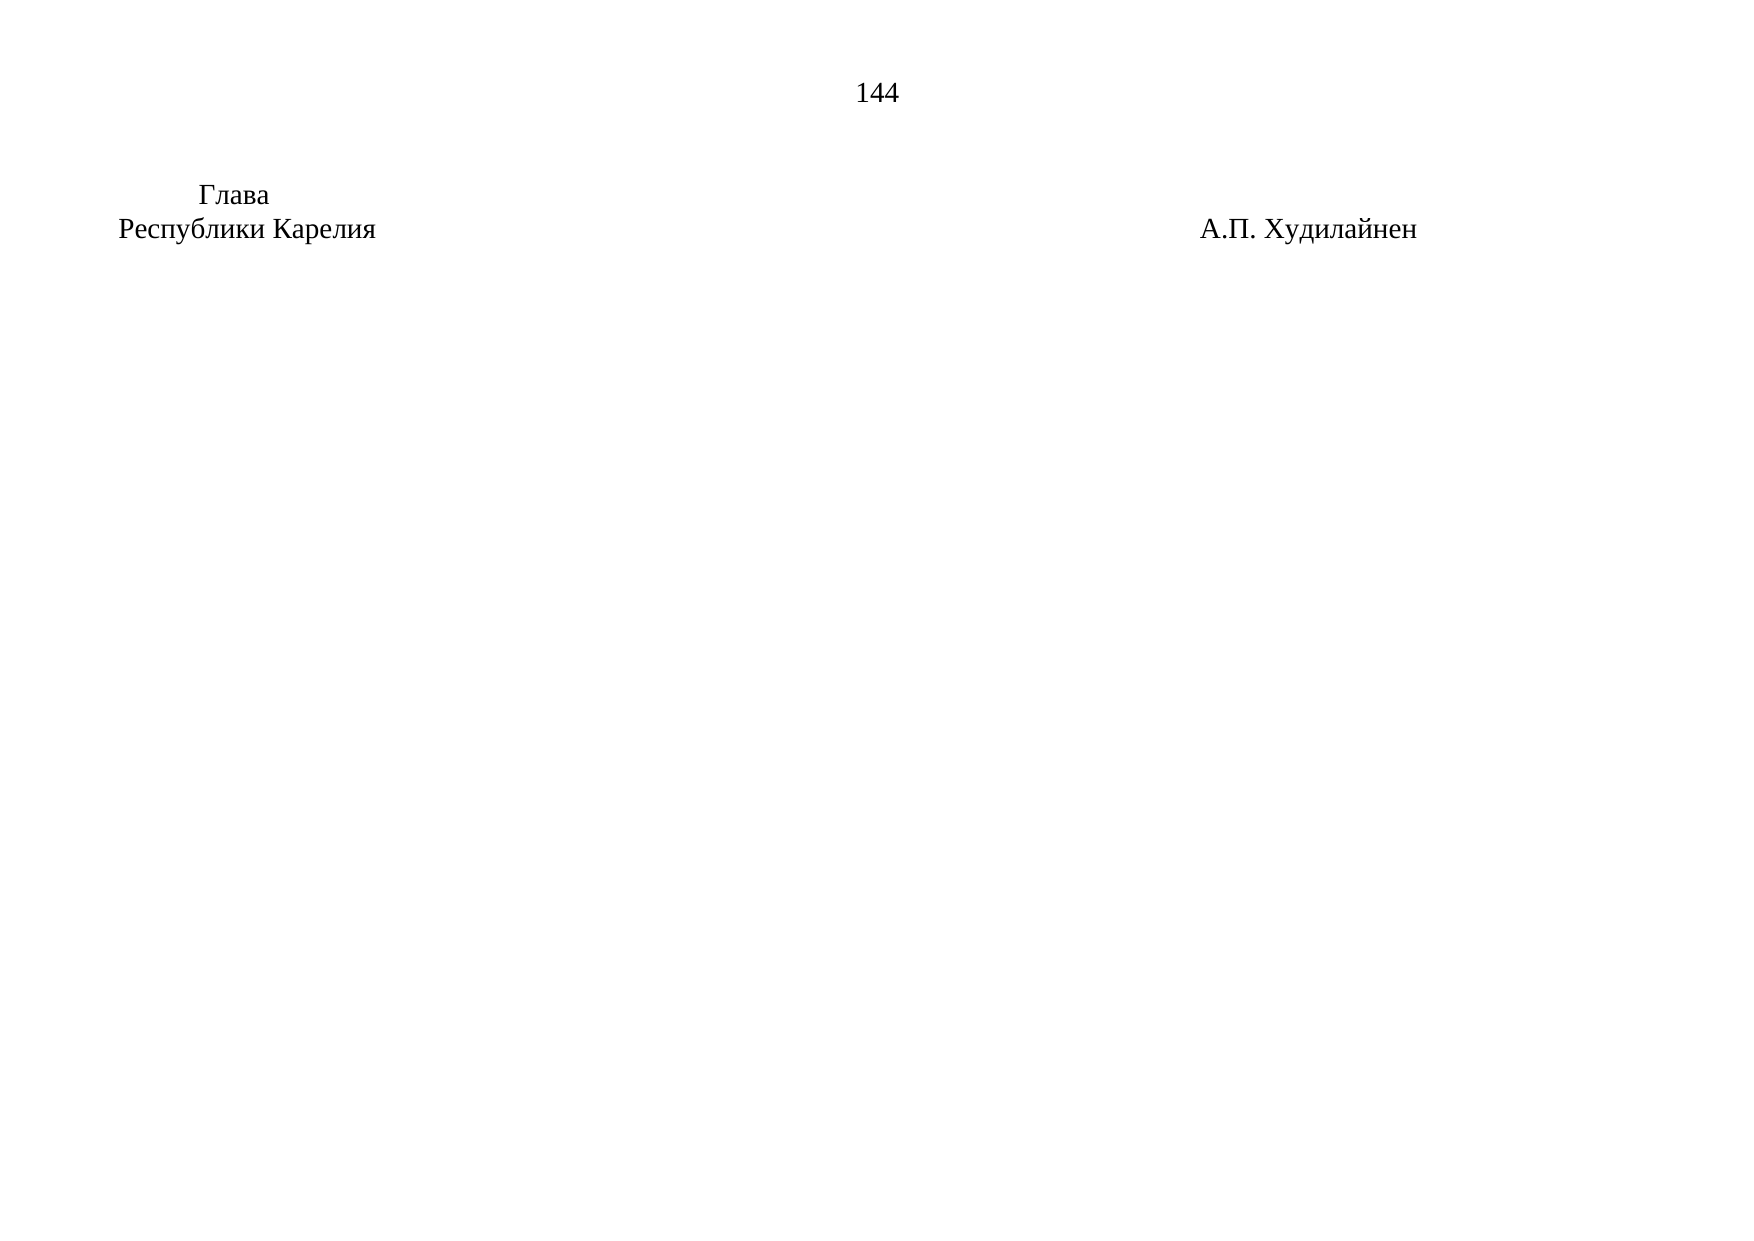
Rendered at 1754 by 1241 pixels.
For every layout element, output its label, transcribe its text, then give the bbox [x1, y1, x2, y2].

text Глава [118, 177, 1636, 211]
text Республики Карелия А.П. Худилайнен [118, 211, 1636, 244]
